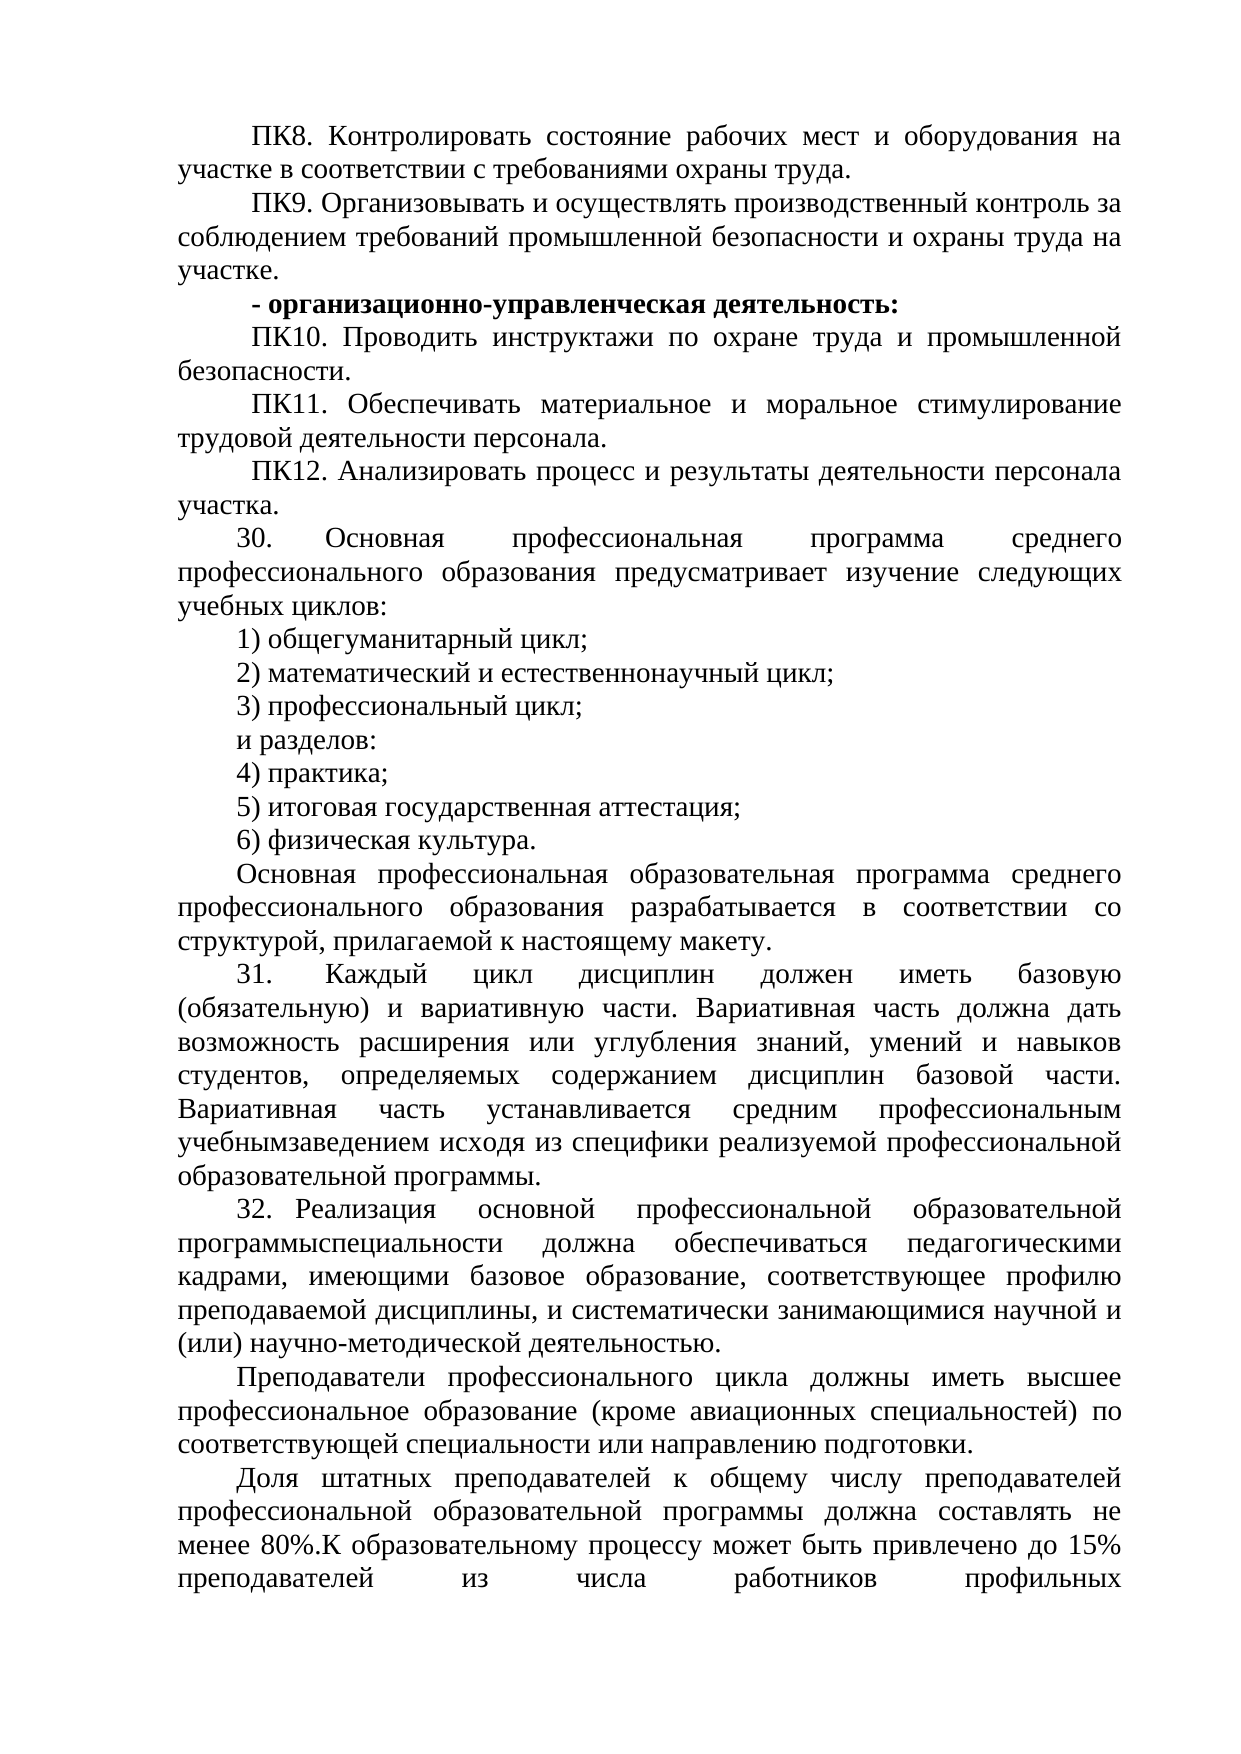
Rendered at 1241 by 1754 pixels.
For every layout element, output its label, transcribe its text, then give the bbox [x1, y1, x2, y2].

text 31. Каждый цикл дисциплин должен иметь базовую (обязательную) и вариативную части. Вариативная часть должна дать возможность расширения или углубления знаний, умений и навыков студентов, определяемых содержанием дисциплин базовой части. Вариативная часть устанавливается средним профессиональным учебнымзаведением исходя из специфики реализуемой профессиональной образовательной программы. [177, 957, 1122, 1191]
text 2) математический и естественнонаучный цикл; [177, 655, 1122, 688]
text Основная профессиональная образовательная программа среднего профессионального образования разрабатывается в соответствии со структурой, прилагаемой к настоящему макету. [177, 856, 1122, 957]
text 6) физическая культура. [177, 822, 1122, 856]
text Преподаватели профессионального цикла должны иметь высшее профессиональное образование (кроме авиационных специальностей) по соответствующей специальности или направлению подготовки. [177, 1359, 1122, 1460]
text 5) итоговая государственная аттестация; [177, 789, 1122, 822]
text ПК9. Организовывать и осуществлять производственный контроль за соблюдением требований промышленной безопасности и охраны труда на участке. [177, 185, 1122, 286]
text и разделов: [177, 722, 1122, 755]
text 30. Основная профессиональная программа среднего профессионального образования предусматривает изучение следующих учебных циклов: [177, 521, 1122, 621]
text ПК8. Контролировать состояние рабочих мест и оборудования на участке в соответствии с требованиями охраны труда. [177, 118, 1122, 185]
text 4) практика; [177, 755, 1122, 789]
text 1) общегуманитарный цикл; [177, 621, 1122, 655]
text ПК10. Проводить инструктажи по охране труда и промышленной безопасности. [177, 319, 1122, 386]
text 3) профессиональный цикл; [177, 688, 1122, 722]
text 32. Реализация основной профессиональной образовательной программыспециальности должна обеспечиваться педагогическими кадрами, имеющими базовое образование, соответствующее профилю преподаваемой дисциплины, и систематически занимающимися научной и (или) научно-методической деятельностью. [177, 1191, 1122, 1359]
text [177, 1460, 1122, 1594]
text ПК11. Обеспечивать материальное и моральное стимулирование трудовой деятельности персонала. [177, 386, 1122, 453]
text - организационно-управленческая деятельность: [177, 286, 1122, 319]
text ПК12. Анализировать процесс и результаты деятельности персонала участка. [177, 453, 1122, 521]
